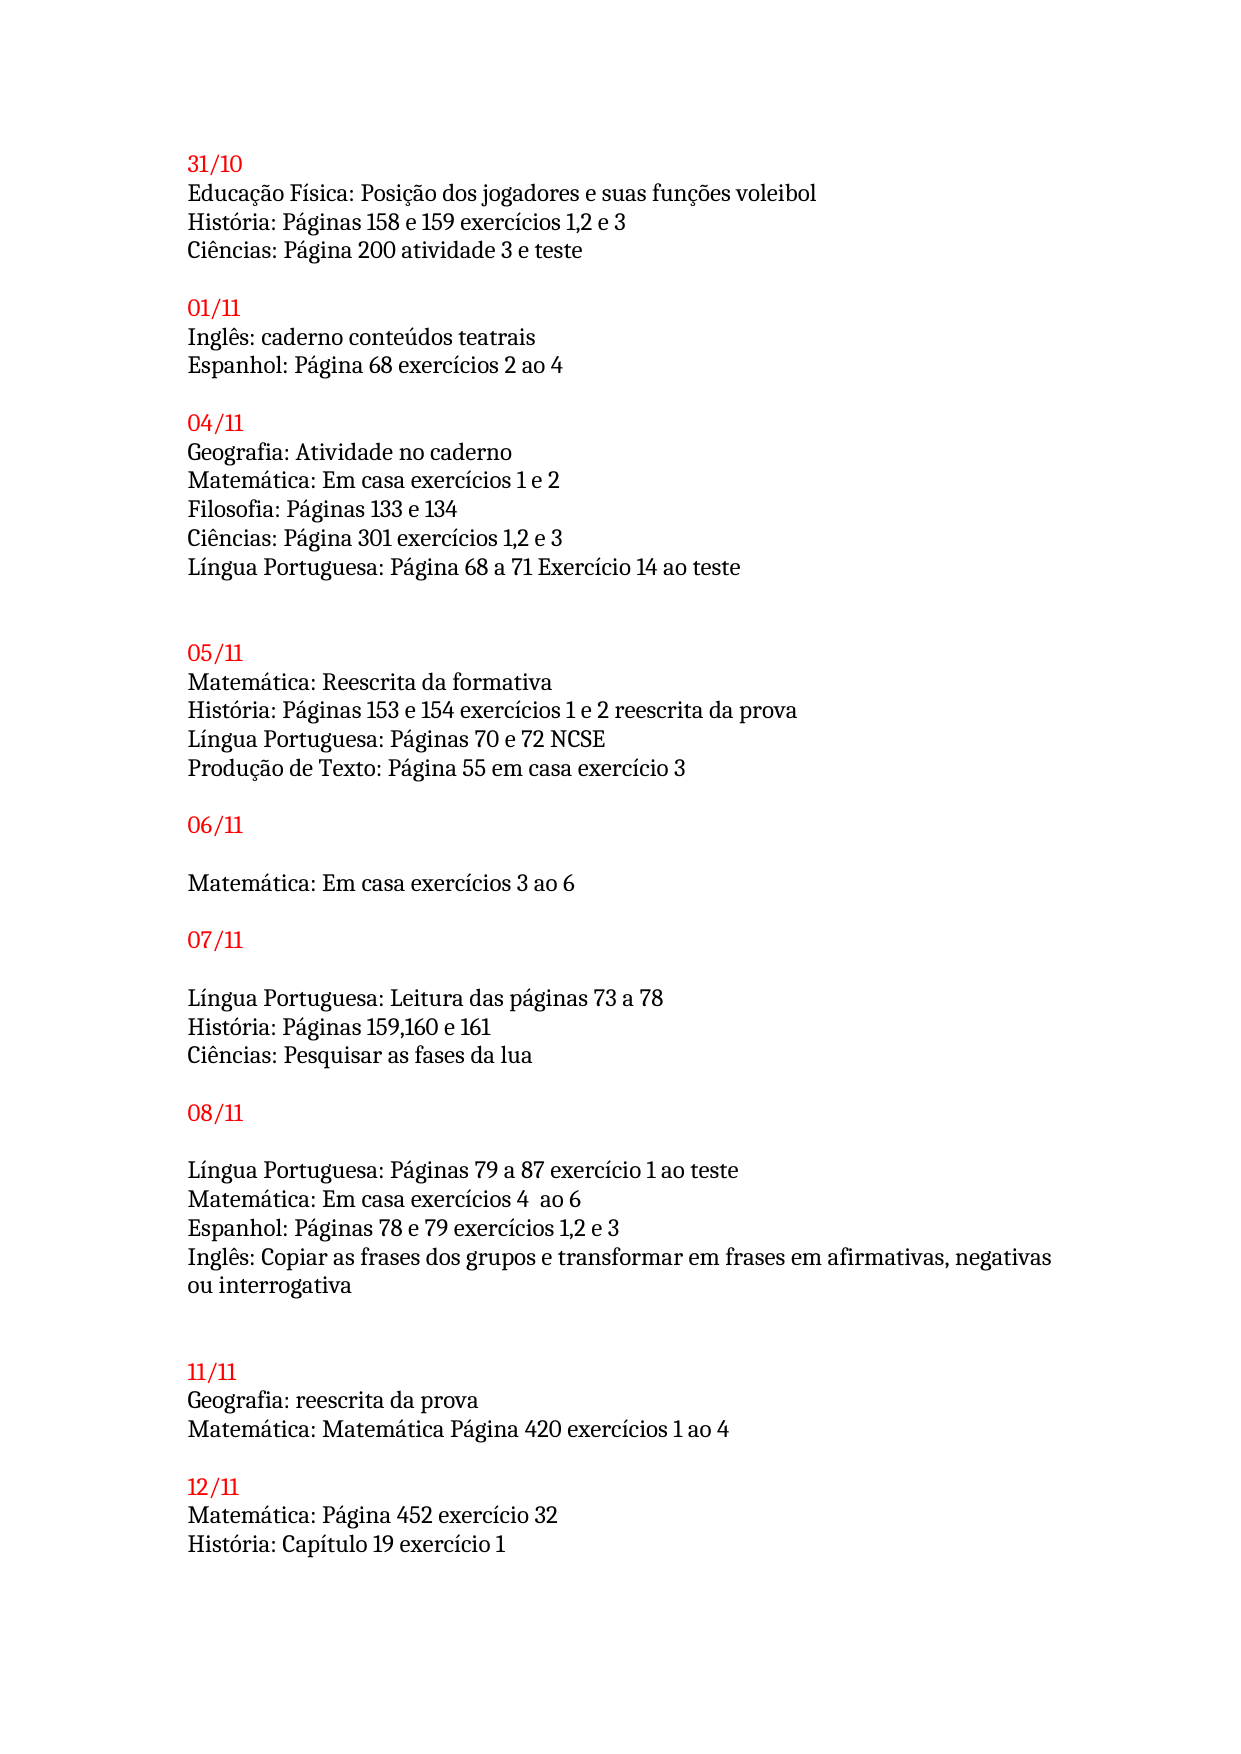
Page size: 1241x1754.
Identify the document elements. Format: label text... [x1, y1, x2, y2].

text Inglês: caderno conteúdos teatrais [187, 322, 1053, 351]
text Produção de Texto: Página 55 em casa exercício 3 [187, 754, 1053, 782]
text Matemática: Em casa exercícios 4 ao 6 [187, 1185, 1053, 1214]
text Matemática: Reescrita da formativa [187, 667, 1053, 696]
text Educação Física: Posição dos jogadores e suas funções voleibol [187, 179, 1053, 207]
text 12/11 [187, 1472, 1053, 1501]
text 08/11 [187, 1099, 1053, 1127]
text História: Capítulo 19 exercício 1 [187, 1530, 1053, 1559]
text 01/11 [187, 294, 1053, 322]
text Geografia: reescrita da prova [187, 1386, 1053, 1415]
text Geografia: Atividade no caderno [187, 437, 1053, 466]
text História: Páginas 158 e 159 exercícios 1,2 e 3 [187, 207, 1053, 236]
text Língua Portuguesa: Página 68 a 71 Exercício 14 ao teste [187, 552, 1053, 581]
text Língua Portuguesa: Leitura das páginas 73 a 78 [187, 984, 1053, 1012]
text Ciências: Página 301 exercícios 1,2 e 3 [187, 524, 1053, 552]
text 04/11 [187, 409, 1053, 437]
text 11/11 [187, 1357, 1053, 1386]
text Língua Portuguesa: Páginas 70 e 72 NCSE [187, 725, 1053, 754]
text Matemática: Página 452 exercício 32 [187, 1501, 1053, 1530]
text Matemática: Matemática Página 420 exercícios 1 ao 4 [187, 1415, 1053, 1444]
text Inglês: Copiar as frases dos grupos e transformar em frases em afirmativas, negativas ou interrogativa [187, 1242, 1053, 1300]
text Espanhol: Página 68 exercícios 2 ao 4 [187, 351, 1053, 380]
text 05/11 [187, 639, 1053, 667]
text 06/11 [187, 811, 1053, 840]
text Língua Portuguesa: Páginas 79 a 87 exercício 1 ao teste [187, 1156, 1053, 1185]
text História: Páginas 159,160 e 161 [187, 1012, 1053, 1041]
text História: Páginas 153 e 154 exercícios 1 e 2 reescrita da prova [187, 696, 1053, 725]
text Espanhol: Páginas 78 e 79 exercícios 1,2 e 3 [187, 1214, 1053, 1242]
text 31/10 [187, 150, 1053, 179]
text 07/11 [187, 926, 1053, 955]
text Ciências: Página 200 atividade 3 e teste [187, 236, 1053, 265]
text Matemática: Em casa exercícios 1 e 2 [187, 466, 1053, 495]
text Matemática: Em casa exercícios 3 ao 6 [187, 869, 1053, 897]
text Filosofia: Páginas 133 e 134 [187, 495, 1053, 524]
text Ciências: Pesquisar as fases da lua [187, 1041, 1053, 1070]
